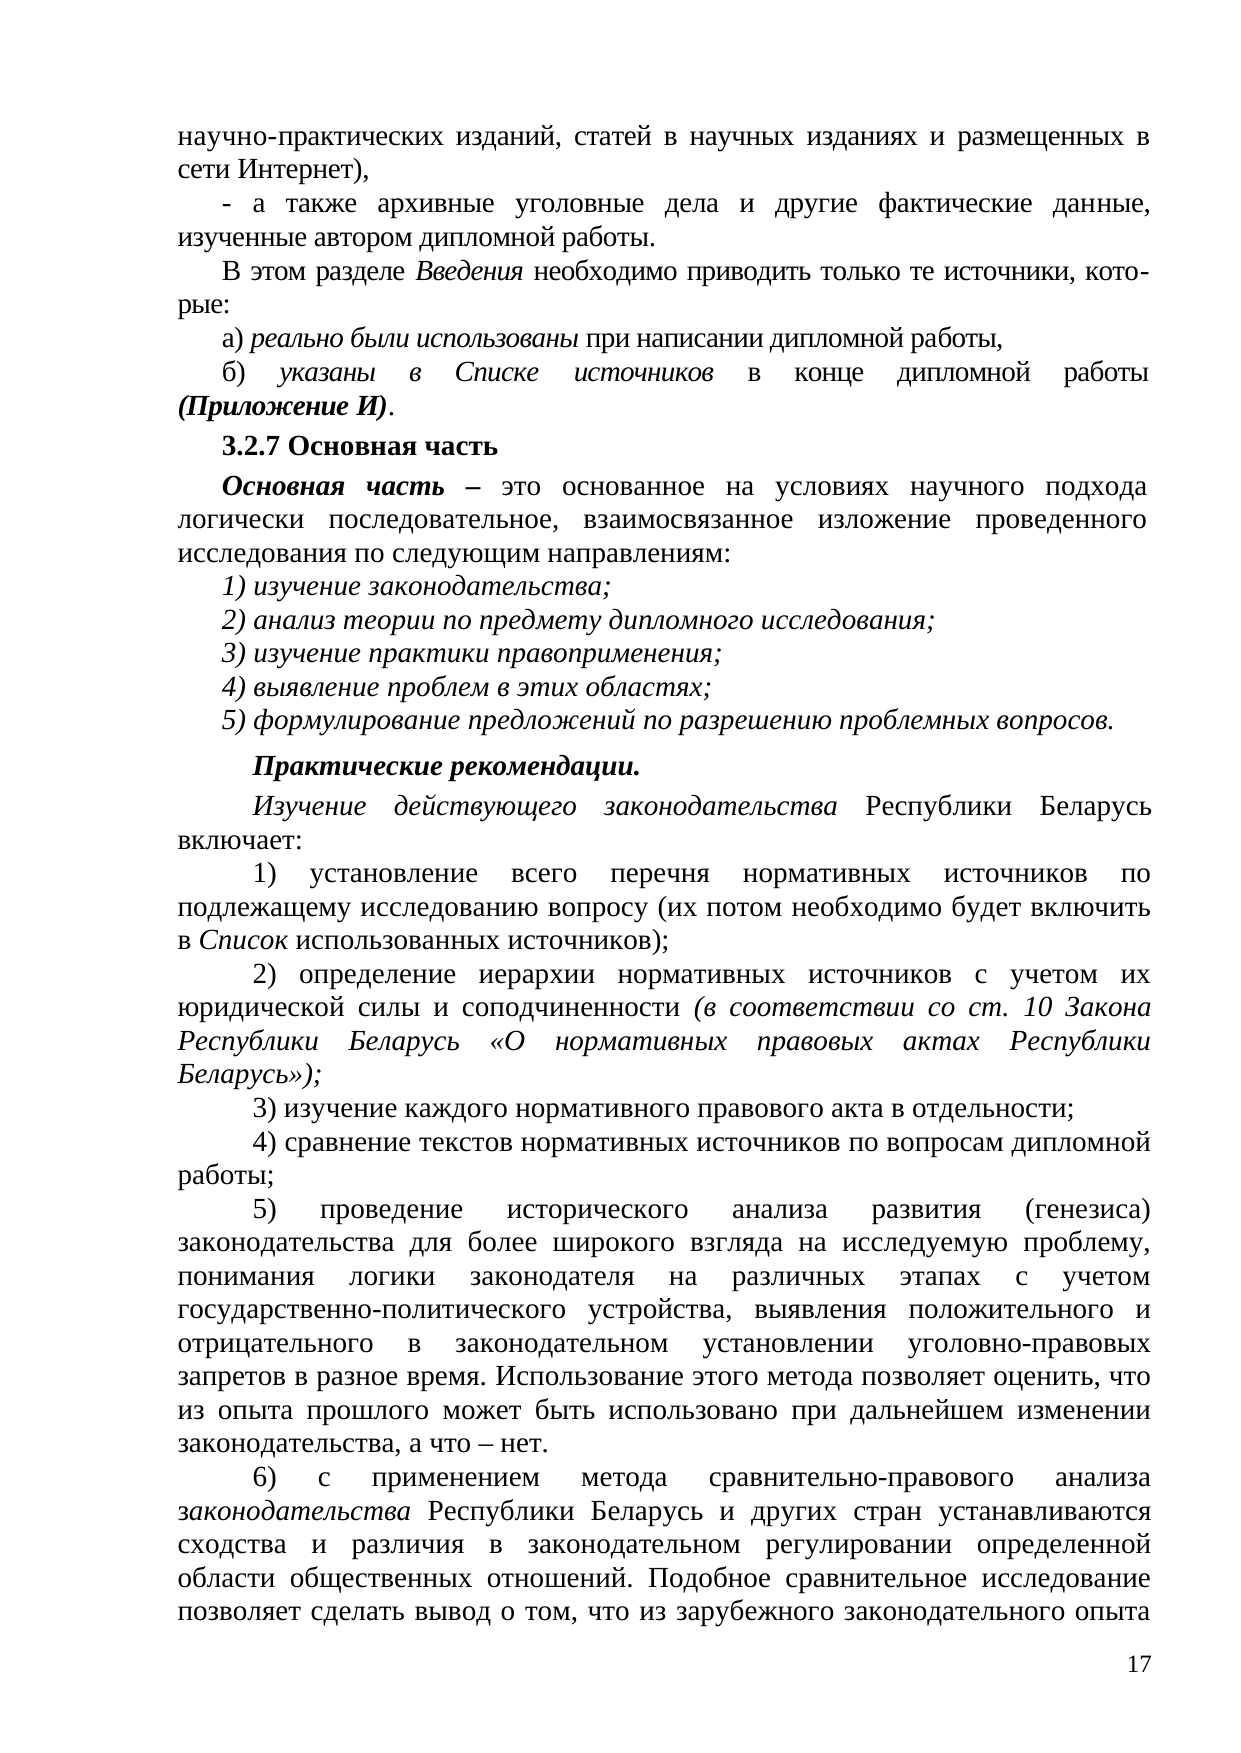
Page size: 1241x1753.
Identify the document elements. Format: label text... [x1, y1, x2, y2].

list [177, 118, 1151, 185]
text Основная часть – это основанное на условиях научного подхода логически последовательное, взаимосвязанное изложение проведенного исследования по следующим направлениям: [177, 468, 1148, 568]
text 4) сравнение текстов нормативных источников по вопросам дипломной работы; [177, 1124, 1152, 1191]
text 5) формулирование предложений по разрешению проблемных вопросов. [177, 702, 1152, 736]
text Практические рекомендации. [177, 748, 1152, 782]
text 5) проведение исторического анализа развития (генезиса) законодательства для более широкого взгляда на исследуемую проблему, понимания логики законодателя на различных этапах с учетом государственно-политического устройства, выявления положительного и отрицательного в законодательном установлении уголовно-правовых запретов в разное время. Использование этого метода позволяет оценить, что из опыта прошлого может быть использовано при дальнейшем изменении законодательства, а что – нет. [177, 1191, 1152, 1459]
text 4) выявление проблем в этих областях; [177, 669, 1152, 702]
text 3) изучение каждого нормативного правового акта в отдельности; [177, 1090, 1152, 1124]
text а) реально были использованы при написании дипломной работы, [177, 320, 1149, 354]
text 3.2.7 Основная часть [177, 428, 1152, 461]
text 3) изучение практики правоприменения; [177, 635, 1152, 669]
text В этом разделе Введения необходимо приводить только те источники, которые: [177, 253, 1149, 320]
text 1) установление всего перечня нормативных источников по подлежащему исследованию вопросу (их потом необходимо будет включить в Список использованных источников); [177, 855, 1152, 956]
text Изучение действующего законодательства Республики Беларусь включает: [177, 788, 1152, 855]
text 2) анализ теории по предмету дипломного исследования; [177, 602, 1152, 635]
text б) указаны в Списке источников в конце дипломной работы (Приложение И). [177, 354, 1149, 422]
list а также архивные уголовные дела и другие фактические данные, изученные автором дипломной работы. [177, 185, 1151, 252]
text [177, 1459, 1152, 1627]
text 2) определение иерархии нормативных источников с учетом их юридической силы и соподчиненности (в соответствии со ст. 10 Закона Республики Беларусь «О нормативных правовых актах Республики Беларусь»); [177, 956, 1152, 1090]
text 1) изучение законодательства; [177, 568, 1152, 602]
